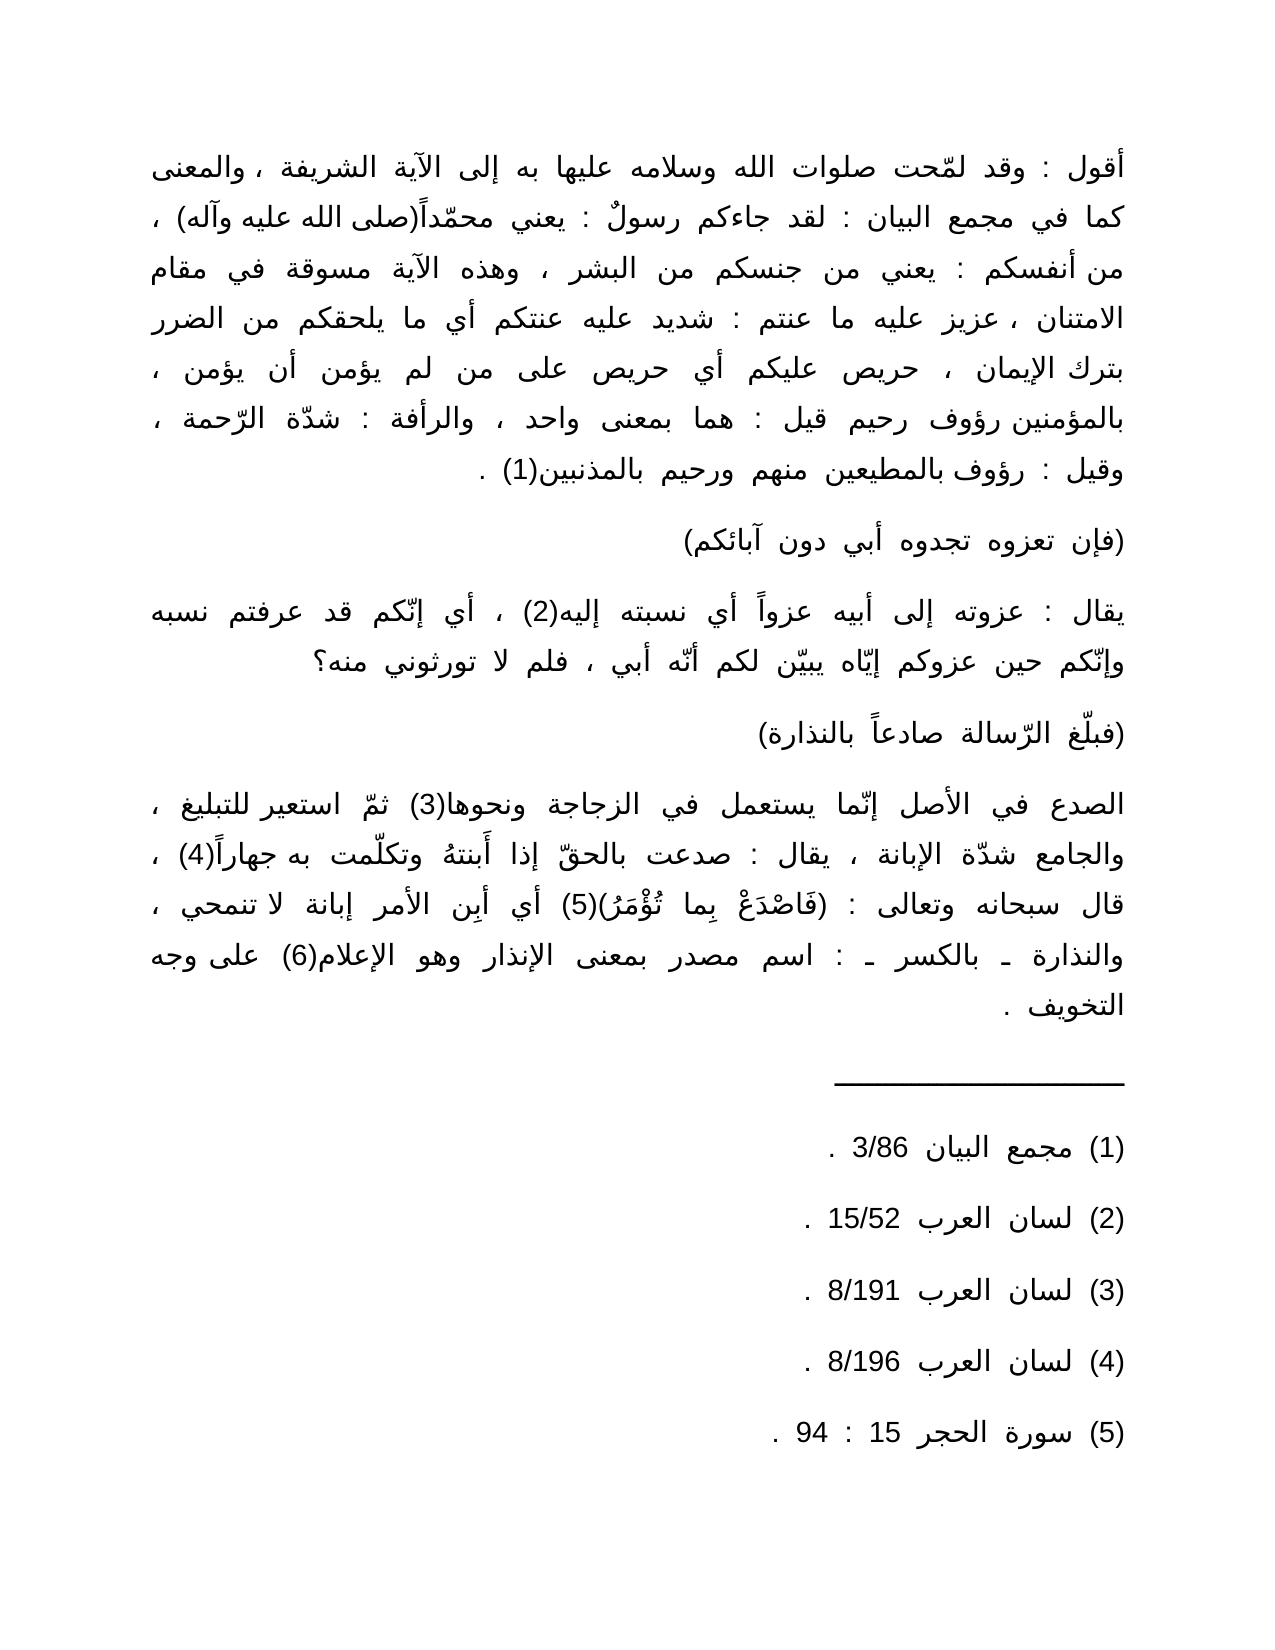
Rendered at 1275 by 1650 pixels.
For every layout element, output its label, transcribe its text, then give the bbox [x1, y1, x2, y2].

text يقال : عزوته إلى أبيه عزواً أي نسبته إليه(2) ، أي إنّكم قد عرفتم نسبه وإنّكم حين عزوكم إيّاه يبيّن لكم أنّه أبي ، فلم لا تورثوني منه؟ [150, 594, 1125, 678]
text (1) مجمع البيان 3/86 . [150, 1130, 1125, 1164]
text أقول : وقد لمّحت صلوات الله وسلامه عليها به إلى الآية الشريفة ، والمعنى كما في مجمع البيان : لقد جاءكم رسولٌ : يعني محمّداً(صلى الله عليه وآله) ، من أنفسكم : يعني من جنسكم من البشر ، وهذه الآية مسوقة في مقام الامتنان ، عزيز عليه ما عنتم : شديد عليه عنتكم أي ما يلحقكم من الضرر بترك الإيمان ، حريص عليكم أي حريص على من لم يؤمن أن يؤمن ، بالمؤمنين رؤوف رحيم قيل : هما بمعنى واحد ، والرأفة : شدّة الرّحمة ، وقيل : رؤوف بالمطيعين منهم ورحيم بالمذنبين(1) . [150, 150, 1125, 485]
text (فإن تعزوه تجدوه أبي دون آبائكم) [150, 523, 1125, 557]
text (3) لسان العرب 8/191 . [150, 1273, 1125, 1306]
text (فبلّغ الرّسالة صادعاً بالنذارة) [150, 716, 1125, 749]
text ــــــــــــــــــــــــــــــــــ [150, 1059, 1125, 1093]
text (4) لسان العرب 8/196 . [150, 1344, 1125, 1377]
text الصدع في الأصل إنّما يستعمل في الزجاجة ونحوها(3) ثمّ استعير للتبليغ ، والجامع شدّة الإبانة ، يقال : صدعت بالحقّ إذا أَبنتهُ وتكلّمت به جهاراً(4) ، قال سبحانه وتعالى : (فَاصْدَعْ بِما تُؤْمَرُ)(5) أي أبِن الأمر إبانة لا تنمحي ، والنذارة ـ بالكسر ـ : اسم مصدر بمعنى الإنذار وهو الإعلام(6) على وجه التخويف . [150, 787, 1125, 1022]
text (5) سورة الحجر 15 : 94 . [150, 1415, 1125, 1448]
text (2) لسان العرب 15/52 . [150, 1201, 1125, 1235]
